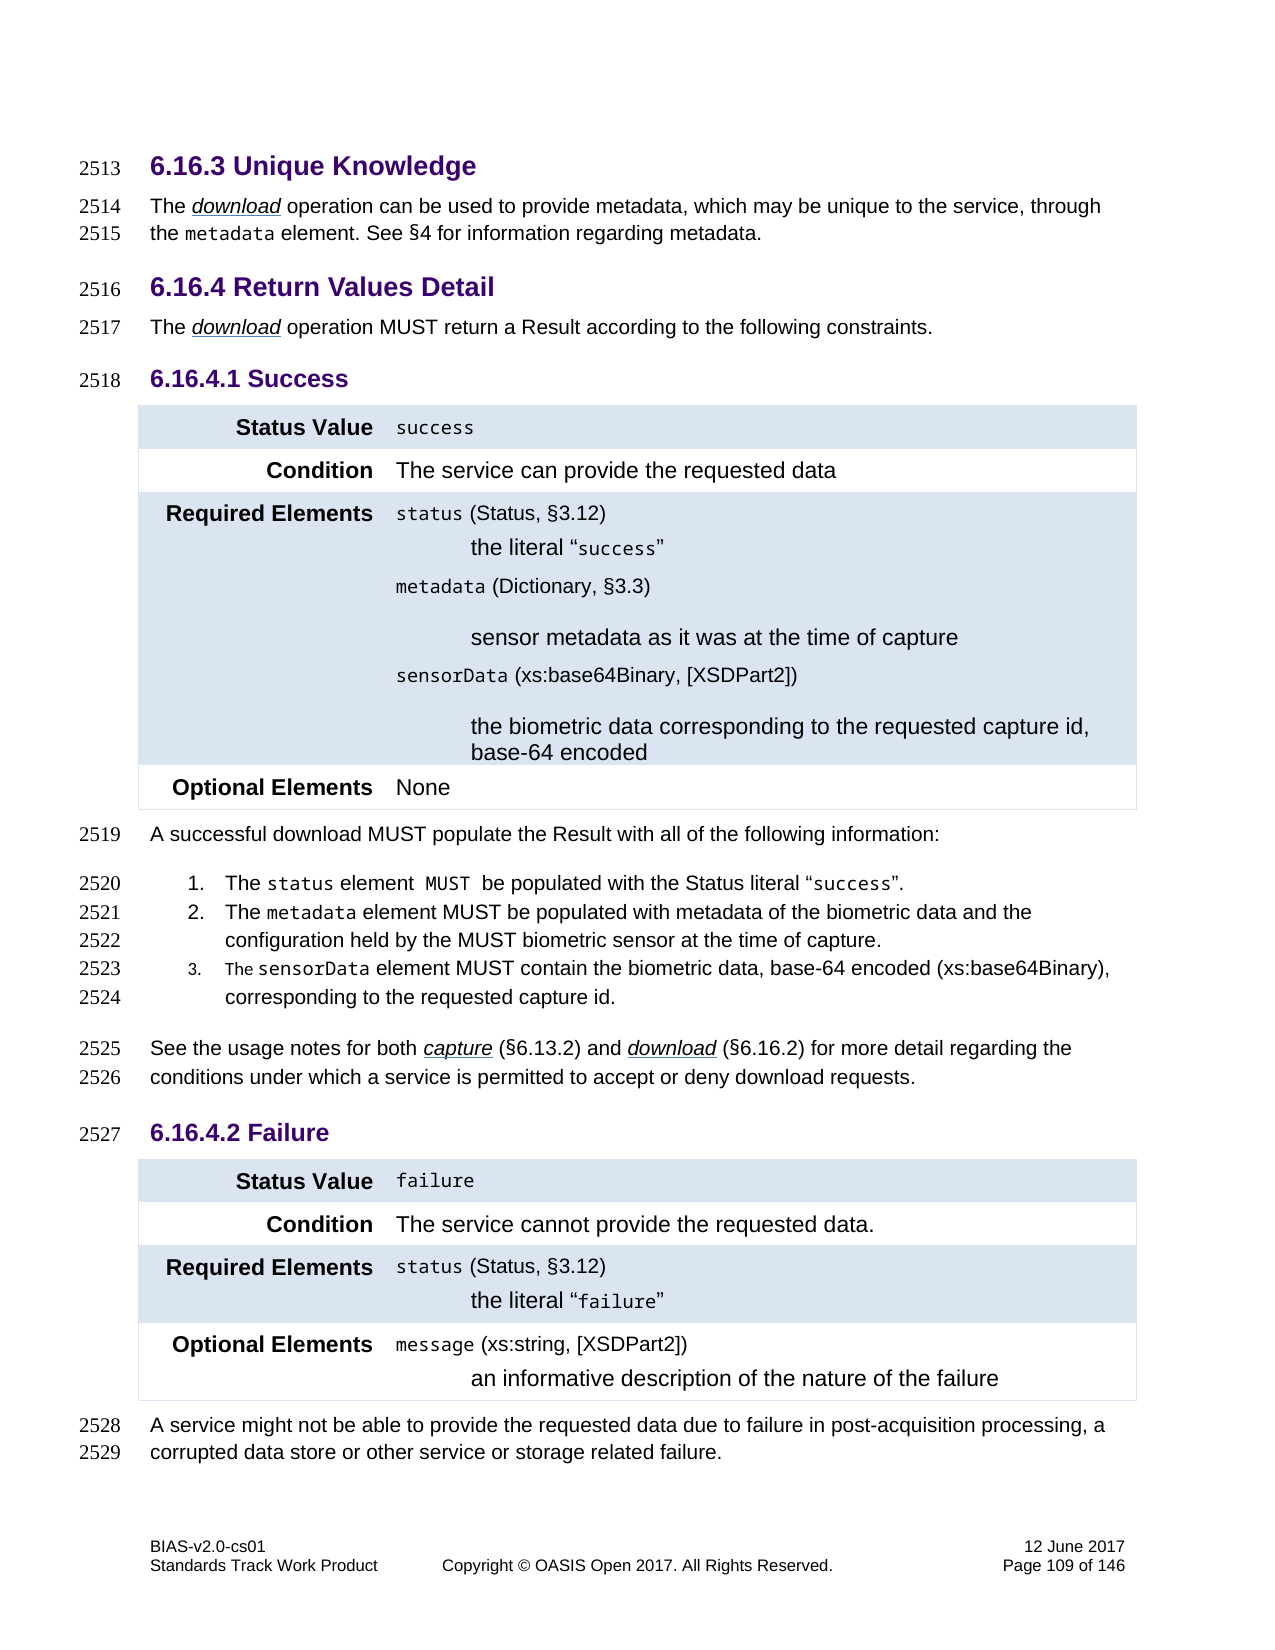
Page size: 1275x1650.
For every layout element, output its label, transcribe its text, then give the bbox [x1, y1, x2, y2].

list The status element MUST be populated with the Status literal “success”. [187, 870, 1125, 895]
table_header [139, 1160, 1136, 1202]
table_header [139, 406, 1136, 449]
text A service might not be able to provide the requested data due to failure in post-acquisition processing, a corrupted data store or other service or storage related failure. [150, 1413, 1125, 1464]
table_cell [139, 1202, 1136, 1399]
text The download operation MUST return a Result according to the following constraints. [150, 315, 1125, 339]
text See the usage notes for both capture (§6.13.2) and download (§6.16.2) for more detail regarding the conditions under which a service is permitted to accept or deny download requests. [150, 1033, 1125, 1089]
subtitle Success [150, 364, 1125, 393]
list The metadata element MUST be populated with metadata of the biometric data and the configuration held by the MUST biometric sensor at the time of capture. [187, 899, 1125, 952]
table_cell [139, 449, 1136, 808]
text A successful download MUST populate the Result with all of the following information: [150, 821, 1125, 845]
list The sensorData element MUST contain the biometric data, base-64 encoded (xs:base64Binary), corresponding to the requested capture id. [187, 956, 1125, 1009]
subtitle Return Values Detail [150, 271, 1125, 302]
text The download operation can be used to provide metadata, which may be unique to the service, through the metadata element. See §4 for information regarding metadata. [150, 194, 1125, 246]
subtitle Unique Knowledge [150, 150, 1125, 181]
subtitle Failure [150, 1117, 1125, 1146]
